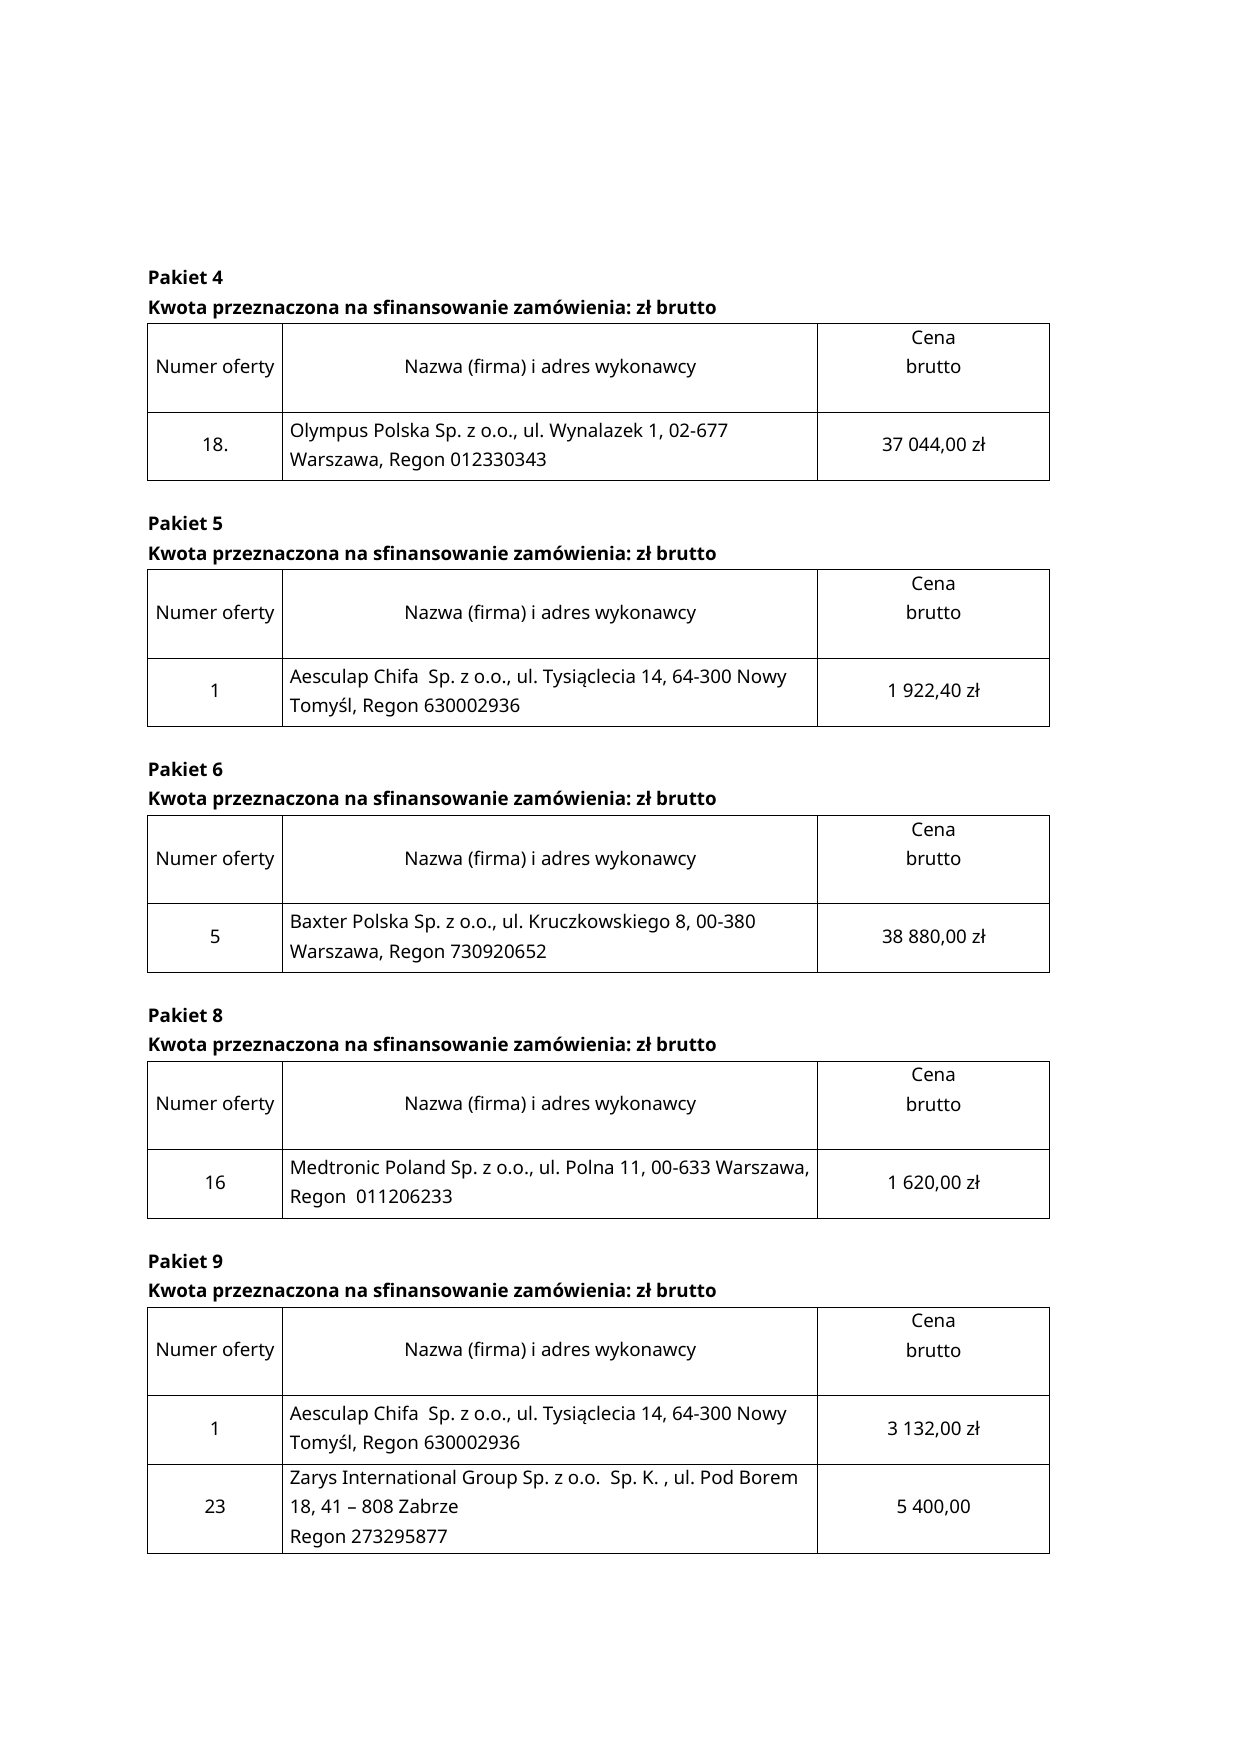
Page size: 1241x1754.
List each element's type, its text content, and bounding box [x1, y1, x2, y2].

table_header Numer oferty [148, 1062, 282, 1149]
table_header Cena brutto [818, 570, 1049, 657]
table_cell Aesculap Chifa Sp. z o.o., ul. Tysiąclecia 14, 64-300 Nowy Tomyśl, Regon 630002936 [283, 1396, 817, 1463]
table_header Nazwa (firma) i adres wykonawcy [283, 816, 817, 903]
list Kwota przeznaczona na sfinansowanie zamówienia: zł brutto [148, 294, 1093, 319]
table_cell 1 [148, 1396, 282, 1463]
list Kwota przeznaczona na sfinansowanie zamówienia: zł brutto [148, 540, 1093, 565]
table_header Numer oferty [148, 570, 282, 657]
list Kwota przeznaczona na sfinansowanie zamówienia: zł brutto [148, 1277, 1093, 1303]
list Pakiet 8 [148, 1002, 1093, 1028]
list Pakiet 5 [148, 511, 1093, 536]
table_header Cena brutto [818, 1308, 1049, 1395]
table_cell Zarys International Group Sp. z o.o. Sp. K. , ul. Pod Borem 18, 41 – 808 Zabrze Regon 273295877 [283, 1465, 817, 1552]
table_cell 1 922,40 zł [818, 659, 1049, 726]
table_header Numer oferty [148, 1308, 282, 1395]
table_cell Medtronic Poland Sp. z o.o., ul. Polna 11, 00-633 Warszawa, Regon 011206233 [283, 1150, 817, 1218]
table_cell 37 044,00 zł [818, 413, 1049, 480]
table_cell Aesculap Chifa Sp. z o.o., ul. Tysiąclecia 14, 64-300 Nowy Tomyśl, Regon 630002936 [283, 659, 817, 726]
table_cell 16 [148, 1150, 282, 1218]
table_header Cena brutto [818, 1062, 1049, 1149]
list Pakiet 9 [148, 1248, 1093, 1273]
list Pakiet 6 [148, 756, 1093, 782]
table_header Numer oferty [148, 816, 282, 903]
table_cell 5 [148, 904, 282, 972]
table_header Cena brutto [818, 324, 1049, 412]
table_header Nazwa (firma) i adres wykonawcy [283, 324, 817, 412]
table_cell Baxter Polska Sp. z o.o., ul. Kruczkowskiego 8, 00-380 Warszawa, Regon 730920652 [283, 904, 817, 972]
table_header Nazwa (firma) i adres wykonawcy [283, 570, 817, 657]
table_header Nazwa (firma) i adres wykonawcy [283, 1062, 817, 1149]
table_cell 1 620,00 zł [818, 1150, 1049, 1218]
table_cell 3 132,00 zł [818, 1396, 1049, 1463]
table_header Nazwa (firma) i adres wykonawcy [283, 1308, 817, 1395]
table_cell 23 [148, 1465, 282, 1552]
list Kwota przeznaczona na sfinansowanie zamówienia: zł brutto [148, 1031, 1093, 1057]
table_cell 38 880,00 zł [818, 904, 1049, 972]
table_cell 18. [148, 413, 282, 480]
table_header Cena brutto [818, 816, 1049, 903]
list Kwota przeznaczona na sfinansowanie zamówienia: zł brutto [148, 786, 1093, 811]
table_cell 5 400,00 [818, 1465, 1049, 1552]
table_cell Olympus Polska Sp. z o.o., ul. Wynalazek 1, 02-677 Warszawa, Regon 012330343 [283, 413, 817, 480]
table_cell 1 [148, 659, 282, 726]
table_header Numer oferty [148, 324, 282, 412]
list Pakiet 4 [148, 265, 1093, 290]
